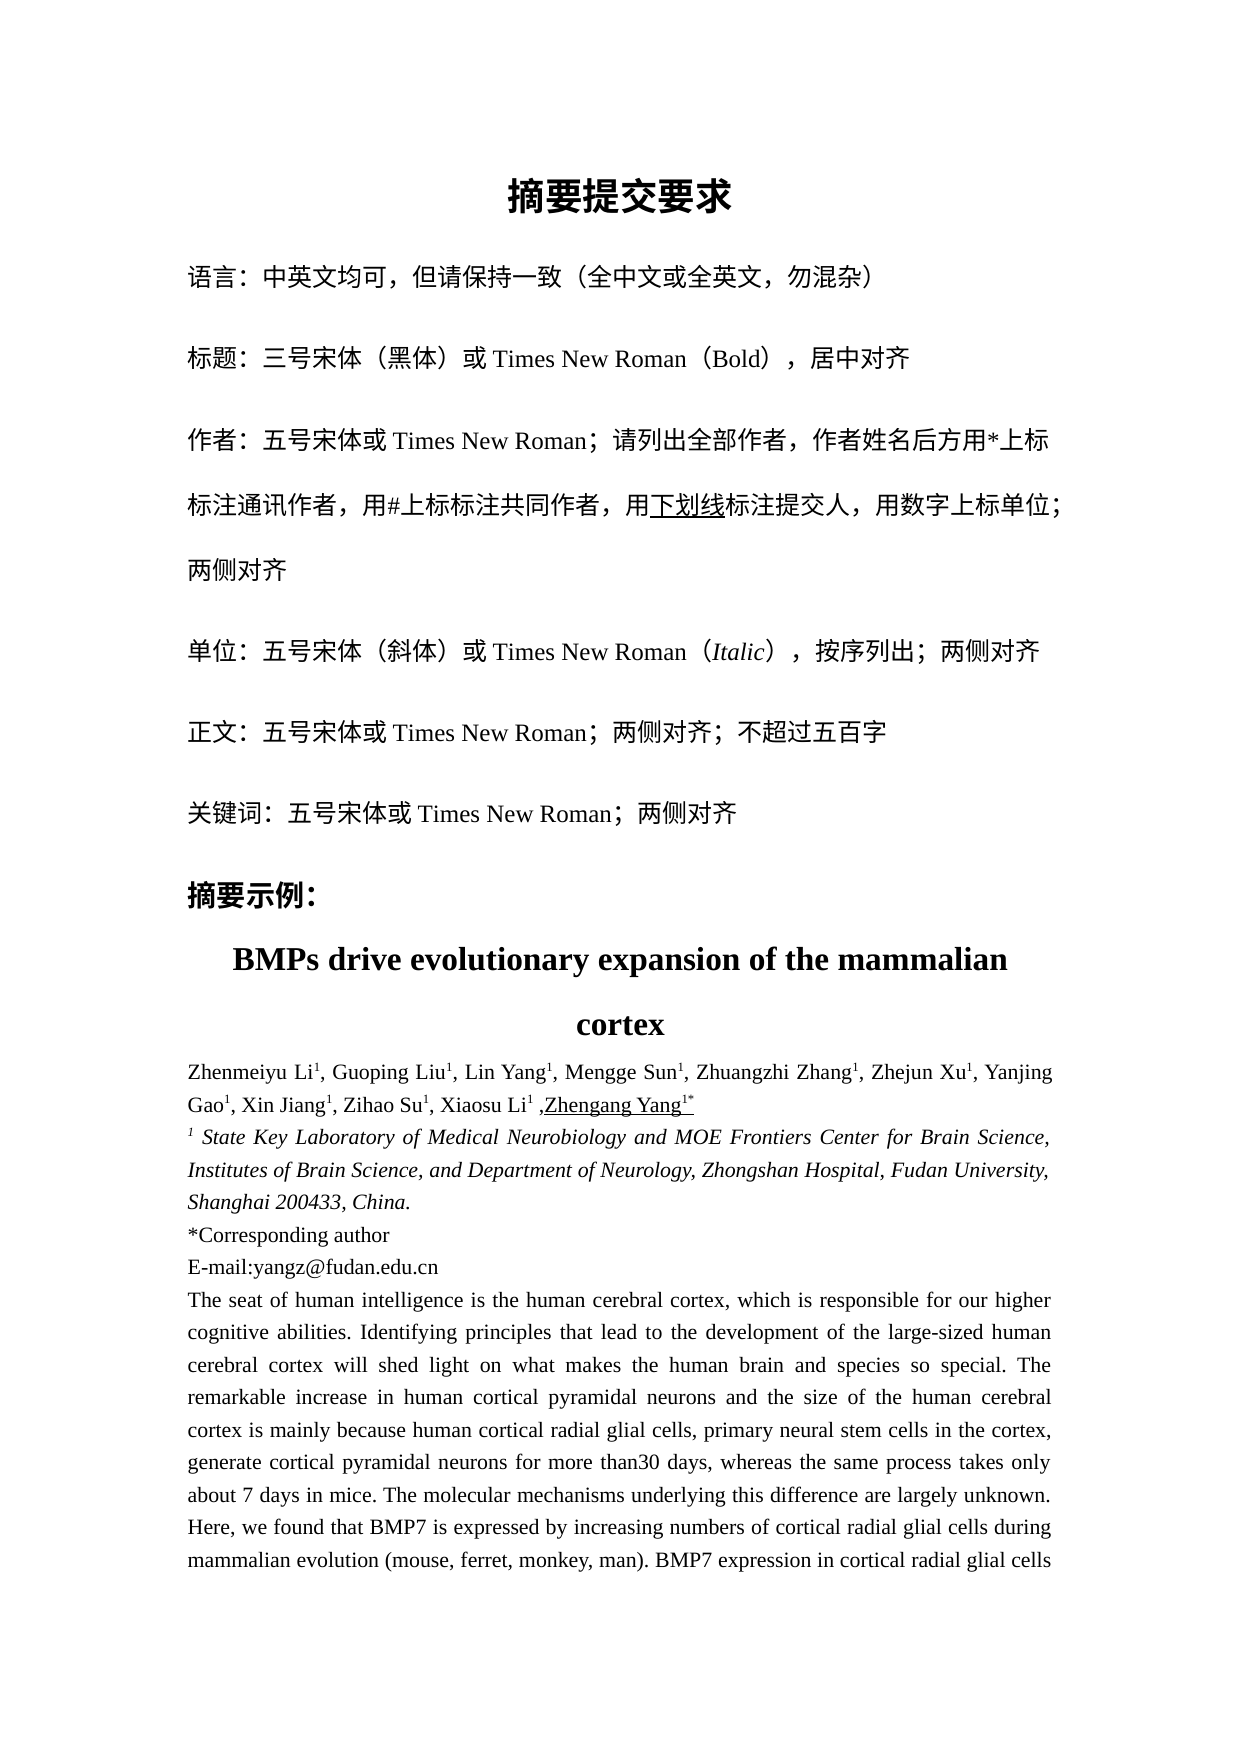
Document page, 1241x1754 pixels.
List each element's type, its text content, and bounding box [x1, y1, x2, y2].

text 摘要示例： [187, 861, 1053, 926]
text 作者：五号宋体或Times New Roman；请列出全部作者，作者姓名后方用*上标标注通讯作者，用#上标标注共同作者，用下划线标注提交人，用数字上标单位；两侧对齐 [187, 406, 1053, 601]
text BMPs drive evolutionary expansion of the mammalian cortex [187, 926, 1053, 1056]
text 标题：三号宋体（黑体）或Times New Roman（Bold），居中对齐 [187, 324, 1053, 389]
text 摘要提交要求 [187, 162, 1053, 227]
text E-mail:yangz@fudan.edu.cn [187, 1251, 1053, 1283]
text *Corresponding author [187, 1218, 1053, 1251]
text Zhenmeiyu Li1, Guoping Liu1, Lin Yang1, Mengge Sun1, Zhuangzhi Zhang1, Zhejun Xu1, Yanjing Gao1, Xin Jiang1, Zihao Su1, Xiaosu Li1 ,Zhengang Yang1* [187, 1056, 1053, 1121]
text 1 State Key Laboratory of Medical Neurobiology and MOE Frontiers Center for Brain Science, Institutes of Brain Science, and Department of Neurology, Zhongshan Hospital, Fudan University, Shanghai 200433, China. [187, 1121, 1053, 1218]
text 单位：五号宋体（斜体）或Times New Roman（Italic），按序列出；两侧对齐 [187, 617, 1053, 682]
text 关键词：五号宋体或Times New Roman；两侧对齐 [187, 779, 1053, 844]
text 正文：五号宋体或Times New Roman；两侧对齐；不超过五百字 [187, 698, 1053, 763]
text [187, 1283, 1053, 1576]
text 语言：中英文均可，但请保持一致（全中文或全英文，勿混杂） [187, 243, 1053, 308]
